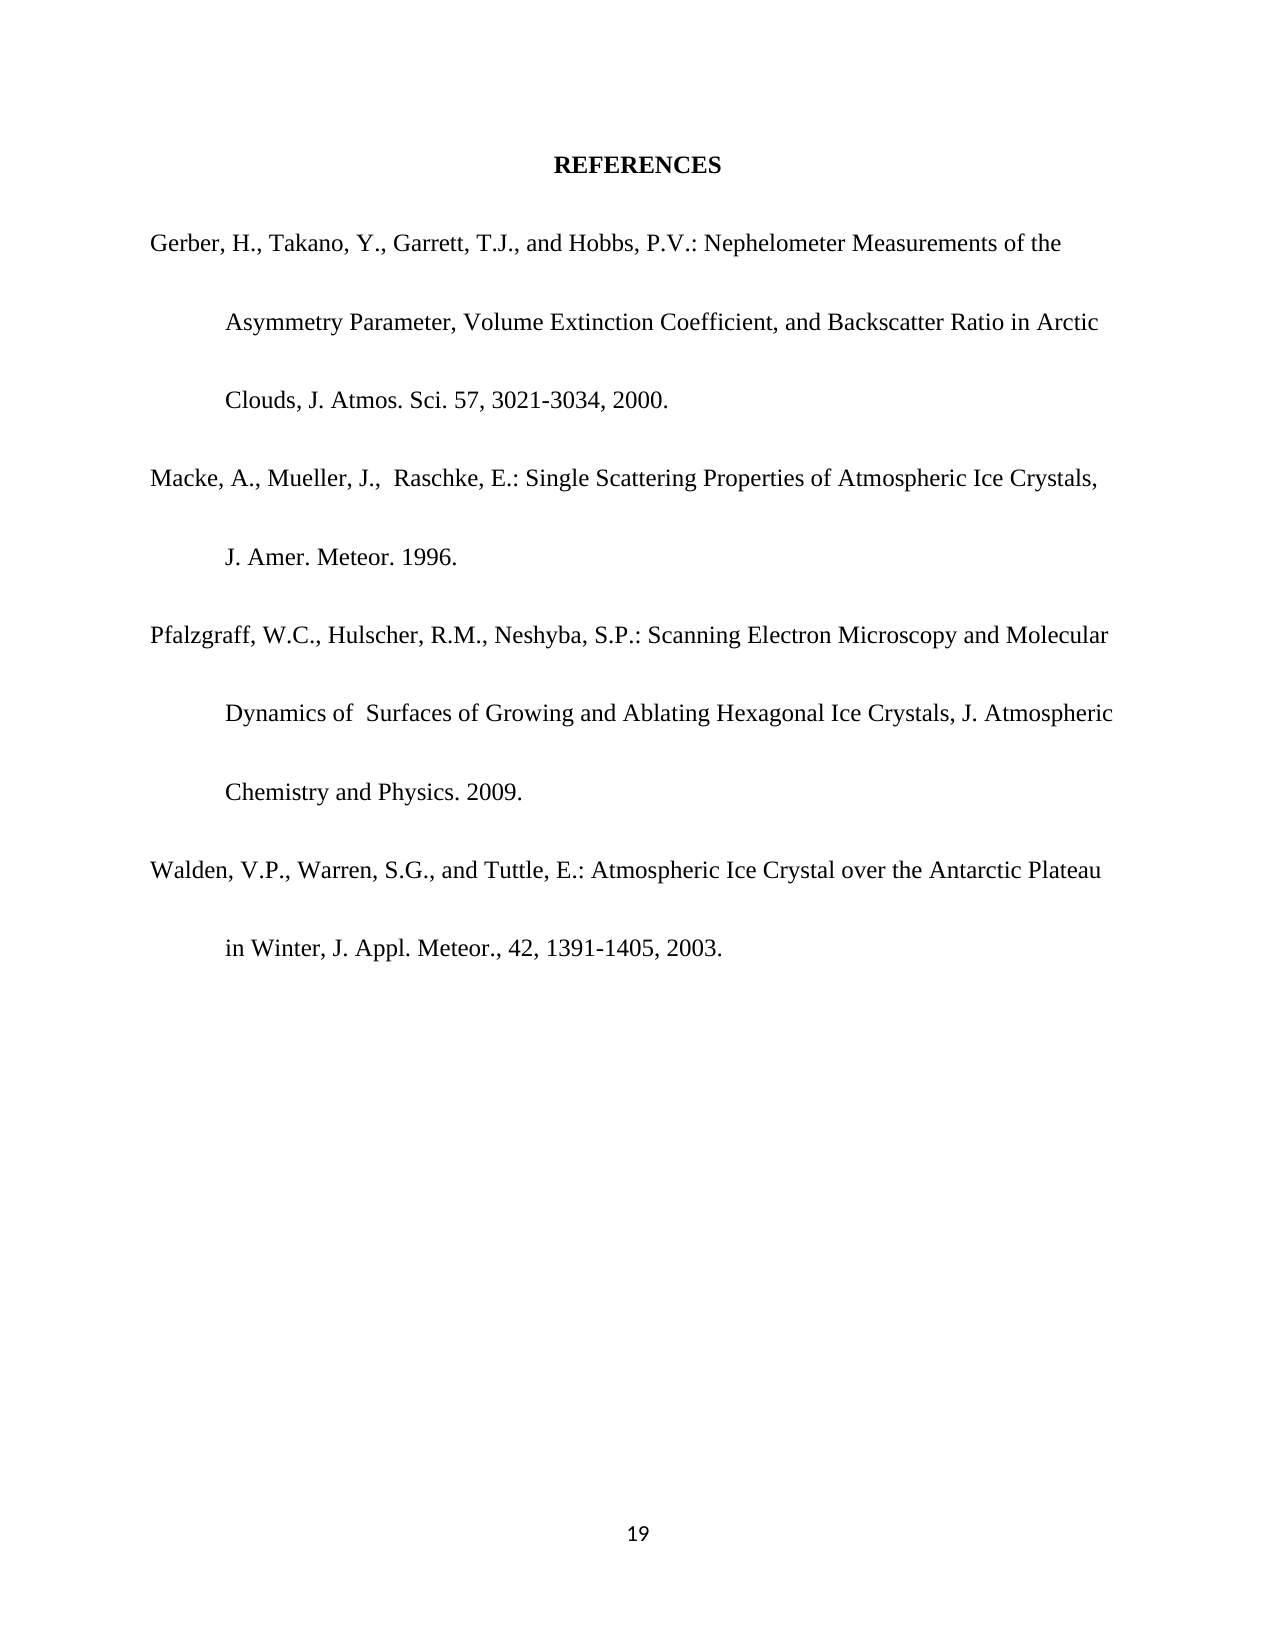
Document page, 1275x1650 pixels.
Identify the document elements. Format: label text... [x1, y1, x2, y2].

text Macke, A., Mueller, J., Raschke, E.: Single Scattering Properties of Atmospheric Ice Crystals, [150, 463, 1125, 492]
text J. Amer. Meteor. 1996. [150, 542, 1125, 570]
text Dynamics of Surfaces of Growing and Ablating Hexagonal Ice Crystals, J. Atmospheric [150, 698, 1125, 727]
text Pfalzgraff, W.C., Hulscher, R.M., Neshyba, S.P.: Scanning Electron Microscopy and Molecular [150, 620, 1125, 649]
text Chemistry and Physics. 2009. [150, 777, 1125, 805]
text Clouds, J. Atmos. Sci. 57, 3021-3034, 2000. [150, 385, 1125, 414]
text REFERENCES [150, 150, 1125, 179]
text Walden, V.P., Warren, S.G., and Tuttle, E.: Atmospheric Ice Crystal over the Antarctic Plateau [150, 855, 1125, 884]
text Asymmetry Parameter, Volume Extinction Coefficient, and Backscatter Ratio in Arctic [150, 307, 1125, 335]
text Gerber, H., Takano, Y., Garrett, T.J., and Hobbs, P.V.: Nephelometer Measurements of the [150, 228, 1125, 257]
text in Winter, J. Appl. Meteor., 42, 1391-1405, 2003. [150, 933, 1125, 962]
